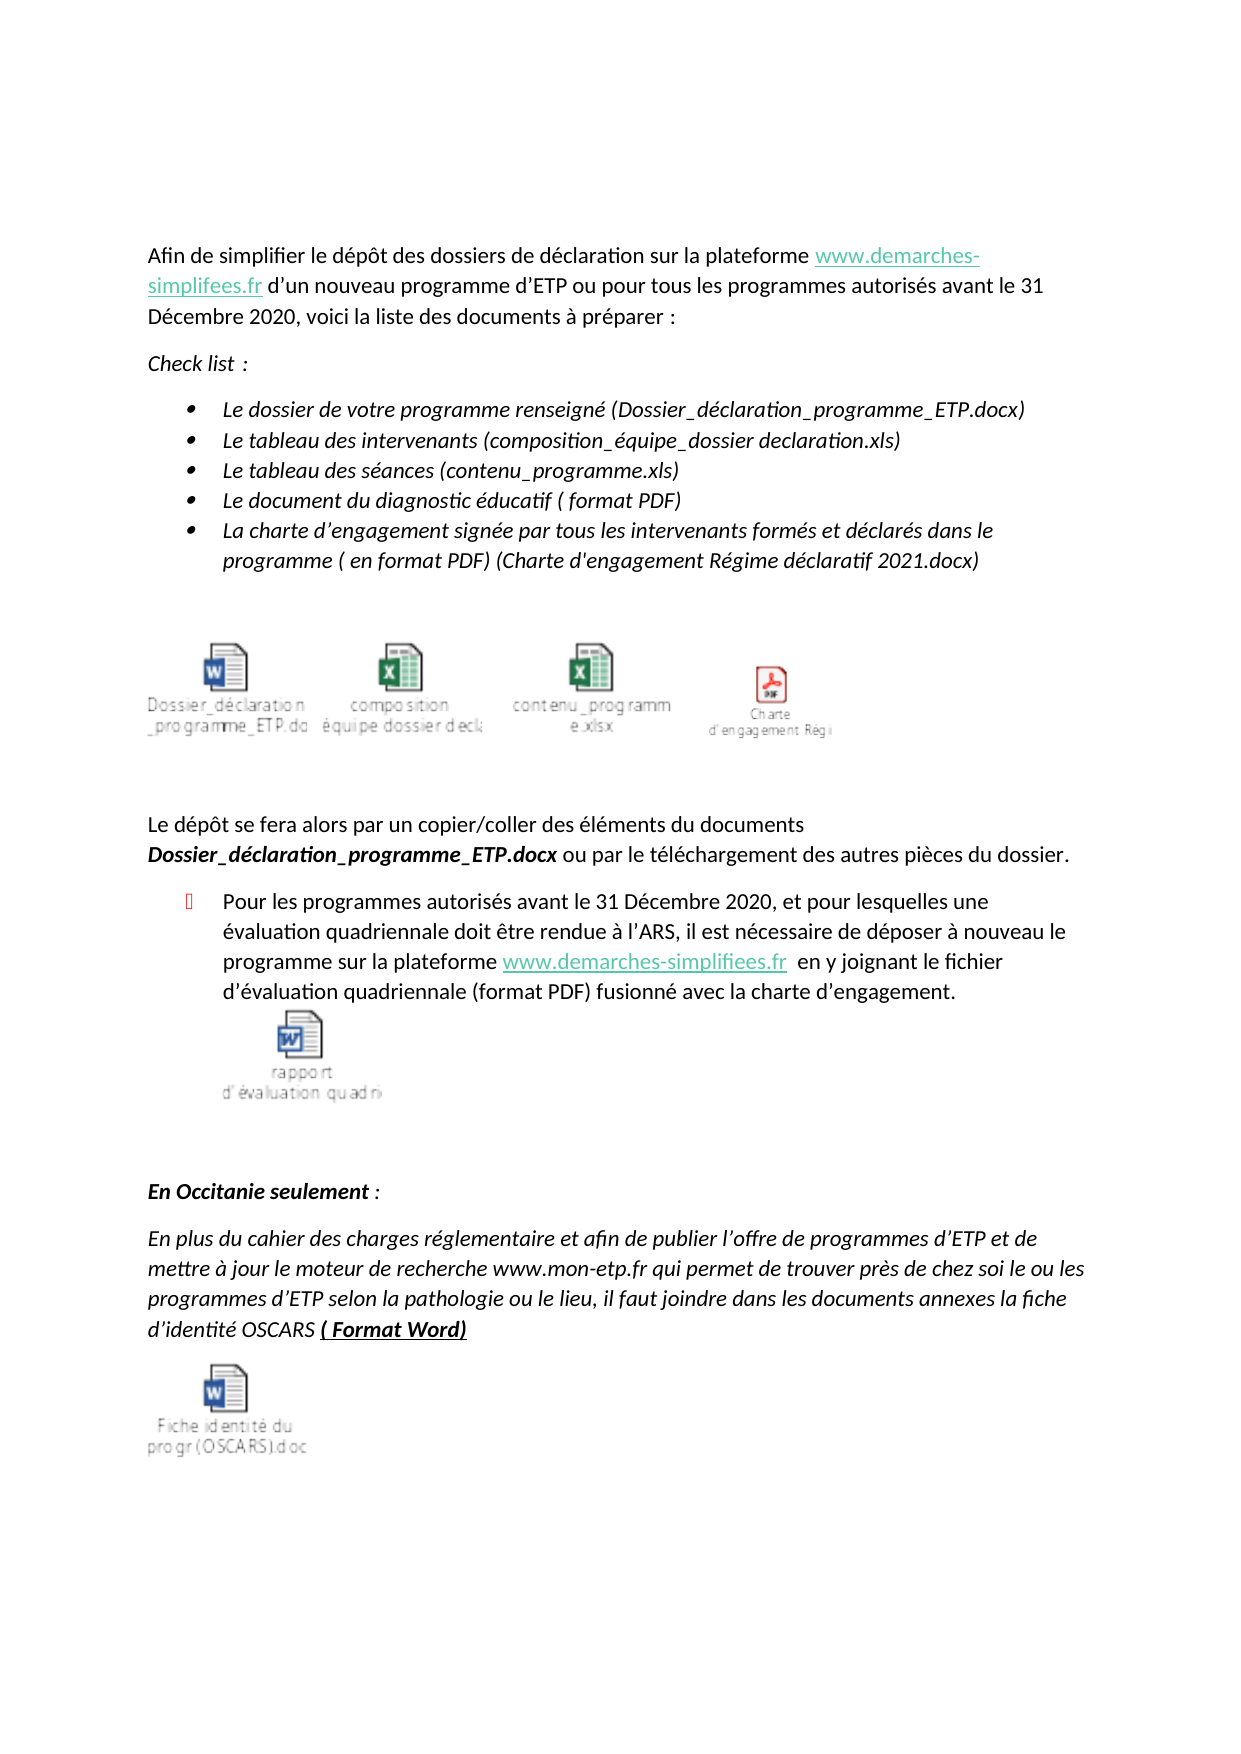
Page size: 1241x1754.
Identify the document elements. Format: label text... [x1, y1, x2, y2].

text Afin de simplifier le dépôt des dossiers de déclaration sur la plateforme www.demarches-simplifees.fr d’un nouveau programme d’ETP ou pour tous les programmes autorisés avant le 31 Décembre 2020, voici la liste des documents à préparer : [148, 241, 1093, 330]
list Le dossier de votre programme renseigné (Dossier_déclaration_programme_ETP.docx) [185, 396, 1093, 423]
text Le dépôt se fera alors par un copier/coller des éléments du documents Dossier_déclaration_programme_ETP.docx ou par le téléchargement des autres pièces du dossier. [148, 810, 1093, 868]
list Le tableau des séances (contenu_programme.xls) [185, 456, 1093, 484]
text En plus du cahier des charges réglementaire et afin de publier l’offre de programmes d’ETP et de mettre à jour le moteur de recherche www.mon-etp.fr qui permet de trouver près de chez soi le ou les programmes d’ETP selon la pathologie ou le lieu, il faut joindre dans les documents annexes la fiche d’identité OSCARS ( Format Word) [148, 1224, 1093, 1343]
text Check list : [148, 349, 1093, 377]
list Le tableau des intervenants (composition_équipe_dossier declaration.xls) [185, 426, 1093, 454]
list Pour les programmes autorisés avant le 31 Décembre 2020, et pour lesquelles une évaluation quadriennale doit être rendue à l’ARS, il est nécessaire de déposer à nouveau le programme sur la plateforme www.demarches-simplifiees.fr en y joignant le fichier d’évaluation quadriennale (format PDF) fusionné avec la charte d’engagement. [185, 887, 1093, 1006]
list La charte d’engagement signée par tous les intervenants formés et déclarés dans le programme ( en format PDF) (Charte d'engagement Régime déclaratif 2021.docx) [185, 516, 1093, 574]
text En Occitanie seulement : [148, 1177, 1093, 1205]
list Le document du diagnostic éducatif ( format PDF) [185, 486, 1093, 514]
